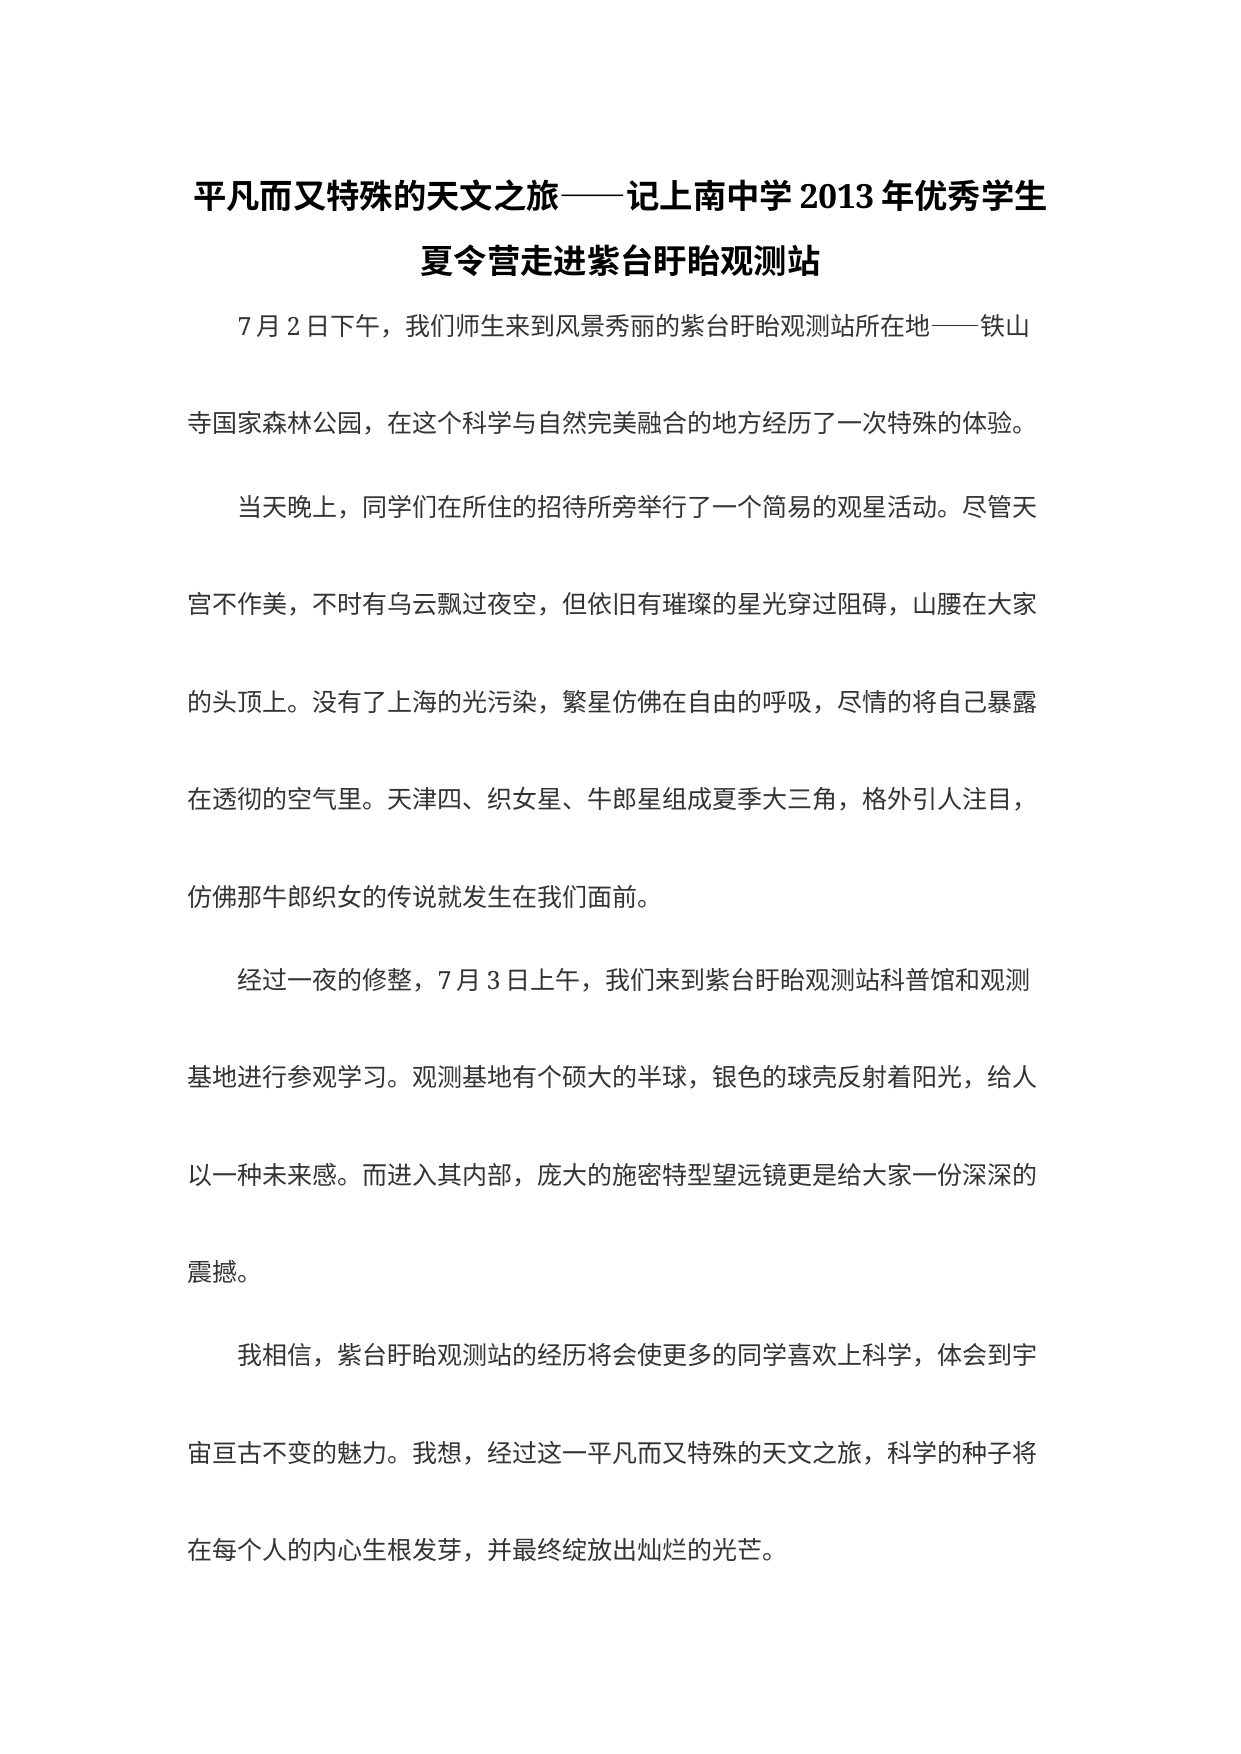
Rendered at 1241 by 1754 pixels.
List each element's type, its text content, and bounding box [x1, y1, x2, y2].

text 当天晚上，同学们在所住的招待所旁举行了一个简易的观星活动。尽管天宫不作美，不时有乌云飘过夜空，但依旧有璀璨的星光穿过阻碍，山腰在大家的头顶上。没有了上海的光污染，繁星仿佛在自由的呼吸，尽情的将自己暴露在透彻的空气里。天津四、织女星、牛郎星组成夏季大三角，格外引人注目，仿佛那牛郎织女的传说就发生在我们面前。 [187, 473, 1053, 928]
text 平凡而又特殊的天文之旅——记上南中学2013年优秀学生夏令营走进紫台盱眙观测站 [187, 162, 1053, 292]
text 经过一夜的修整，7月3日上午，我们来到紫台盱眙观测站科普馆和观测基地进行参观学习。观测基地有个硕大的半球，银色的球壳反射着阳光，给人以一种未来感。而进入其内部，庞大的施密特型望远镜更是给大家一份深深的震撼。 [187, 946, 1053, 1303]
text 我相信，紫台盱眙观测站的经历将会使更多的同学喜欢上科学，体会到宇宙亘古不变的魅力。我想，经过这一平凡而又特殊的天文之旅，科学的种子将在每个人的内心生根发芽，并最终绽放出灿烂的光芒。 [187, 1321, 1053, 1581]
text 7月2日下午，我们师生来到风景秀丽的紫台盱眙观测站所在地——铁山寺国家森林公园，在这个科学与自然完美融合的地方经历了一次特殊的体验。 [187, 292, 1053, 454]
